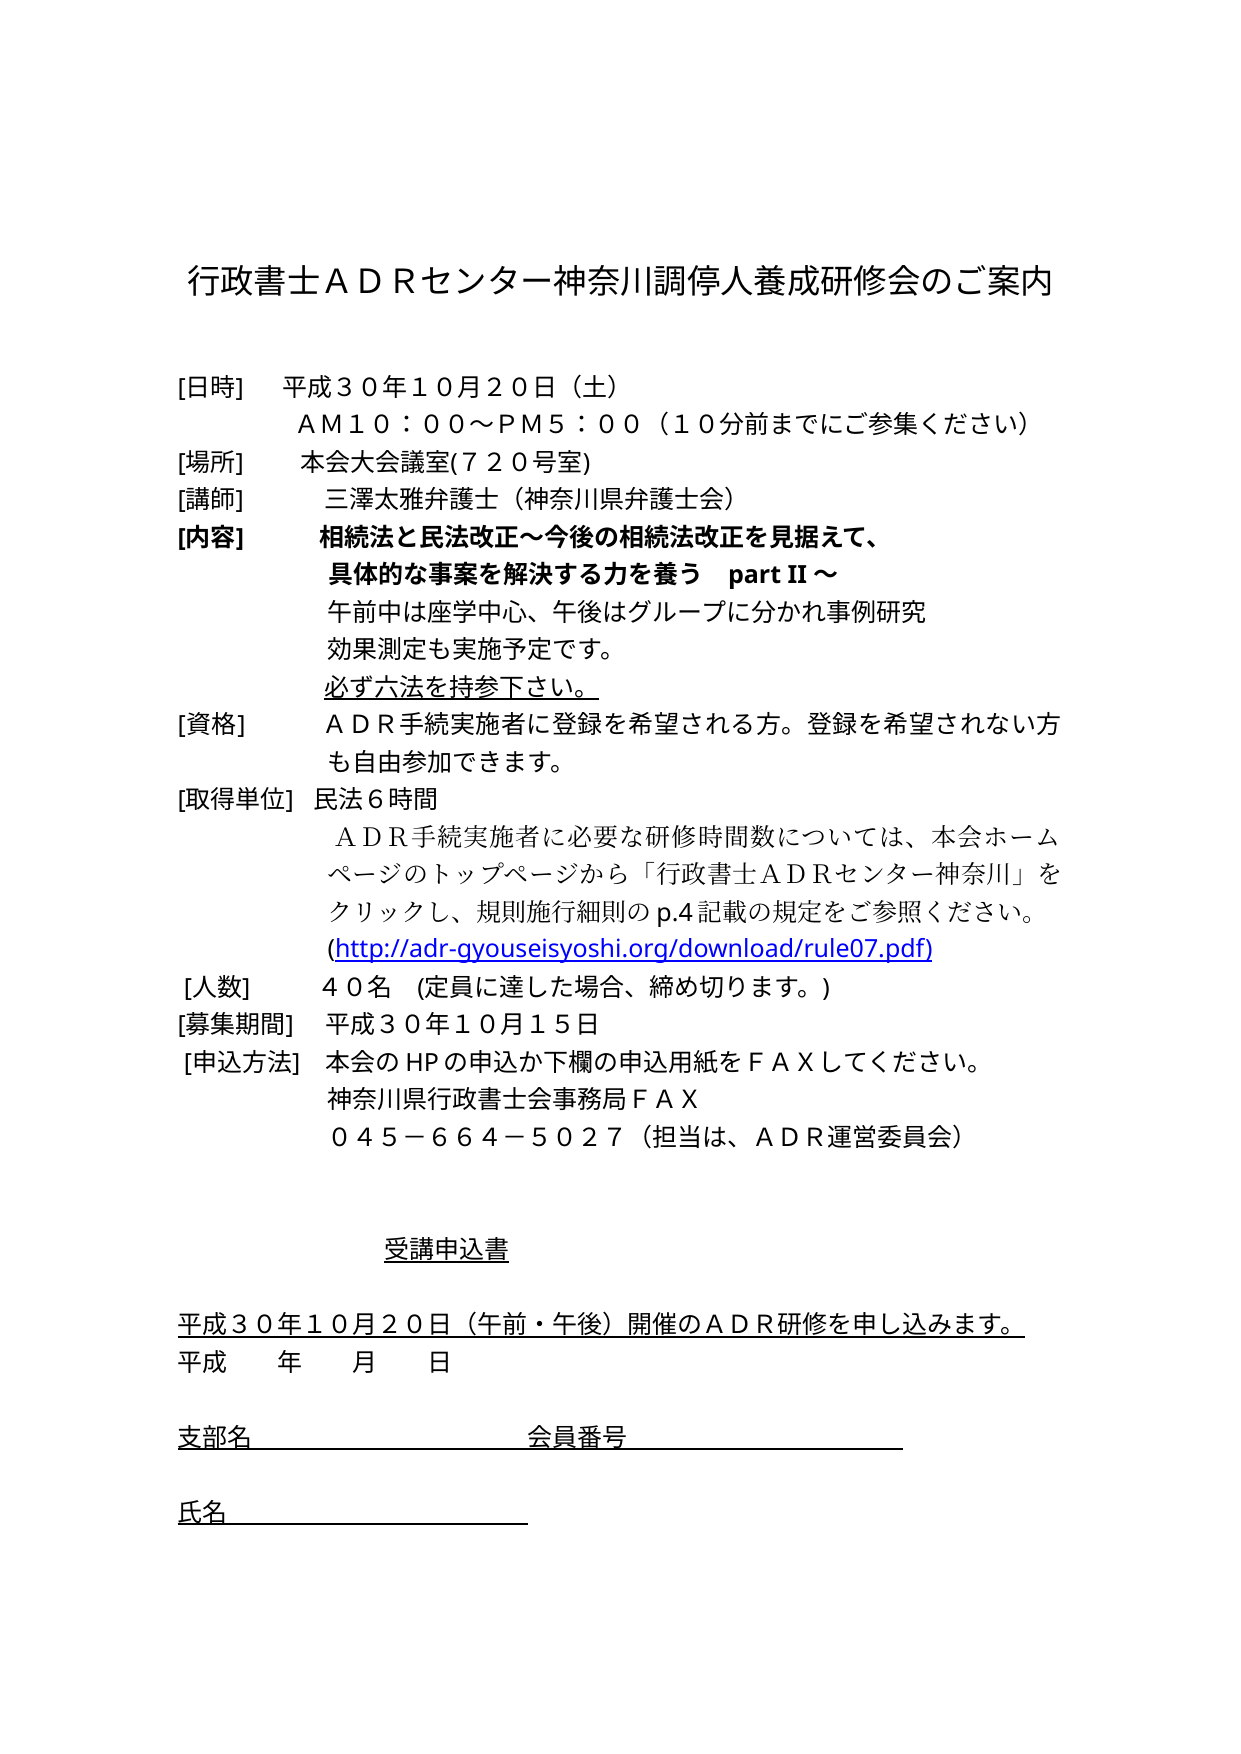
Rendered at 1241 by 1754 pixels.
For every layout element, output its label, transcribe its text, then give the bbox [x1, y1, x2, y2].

text 具体的な事案を解決する力を養う part II ～ [177, 554, 1063, 592]
text 平成 年 月 日 [177, 1342, 1063, 1379]
text 氏名 [177, 1492, 1063, 1529]
text [講師] 三澤太雅弁護士（神奈川県弁護士会） [177, 479, 1063, 517]
text [取得単位] 民法６時間 [177, 779, 1063, 817]
text ＡＭ１０：００～ＰＭ５：００（１０分前までにご参集ください） [177, 404, 1063, 442]
text 受講申込書 [384, 1229, 1063, 1267]
title 行政書士ＡＤＲセンター神奈川調停人養成研修会のご案内 [177, 242, 1063, 317]
text [内容] 相続法と民法改正～今後の相続法改正を見据えて、 [177, 517, 1063, 554]
text 神奈川県行政書士会事務局ＦＡＸ [177, 1079, 1063, 1117]
text 平成３０年１０月２０日（午前・午後）開催のＡＤＲ研修を申し込みます。 [177, 1304, 1063, 1342]
text ＡＤＲ手続実施者に必要な研修時間数については、本会ホームページのトップページから「行政書士ＡＤＲセンター神奈川」をクリックし、規則施行細則のp.4記載の規定をご参照ください。 [177, 817, 1063, 929]
text [場所] 本会大会議室(７２０号室) [177, 442, 1063, 479]
text 午前中は座学中心、午後はグループに分かれ事例研究 [177, 592, 1063, 629]
text 効果測定も実施予定です。 [177, 629, 1063, 667]
text 必ず六法を持参下さい。 [199, 667, 1063, 704]
text (http://adr-gyouseisyoshi.org/download/rule07.pdf) [177, 929, 1063, 967]
text [人数] ４０名 (定員に達した場合、締め切ります。) [177, 967, 1063, 1004]
text 支部名 会員番号 [177, 1417, 1063, 1454]
text ０４５－６６４－５０２７（担当は、ＡＤＲ運営委員会） [177, 1117, 1063, 1154]
text [日時] 平成３０年１０月２０日（土） [177, 367, 1063, 404]
text [募集期間] 平成３０年１０月１５日 [177, 1004, 1063, 1042]
text [資格] ＡＤＲ手続実施者に登録を希望される方。登録を希望されない方も自由参加できます。 [177, 704, 1063, 779]
text [申込方法] 本会のHPの申込か下欄の申込用紙をＦＡＸしてください。 [177, 1042, 1063, 1079]
